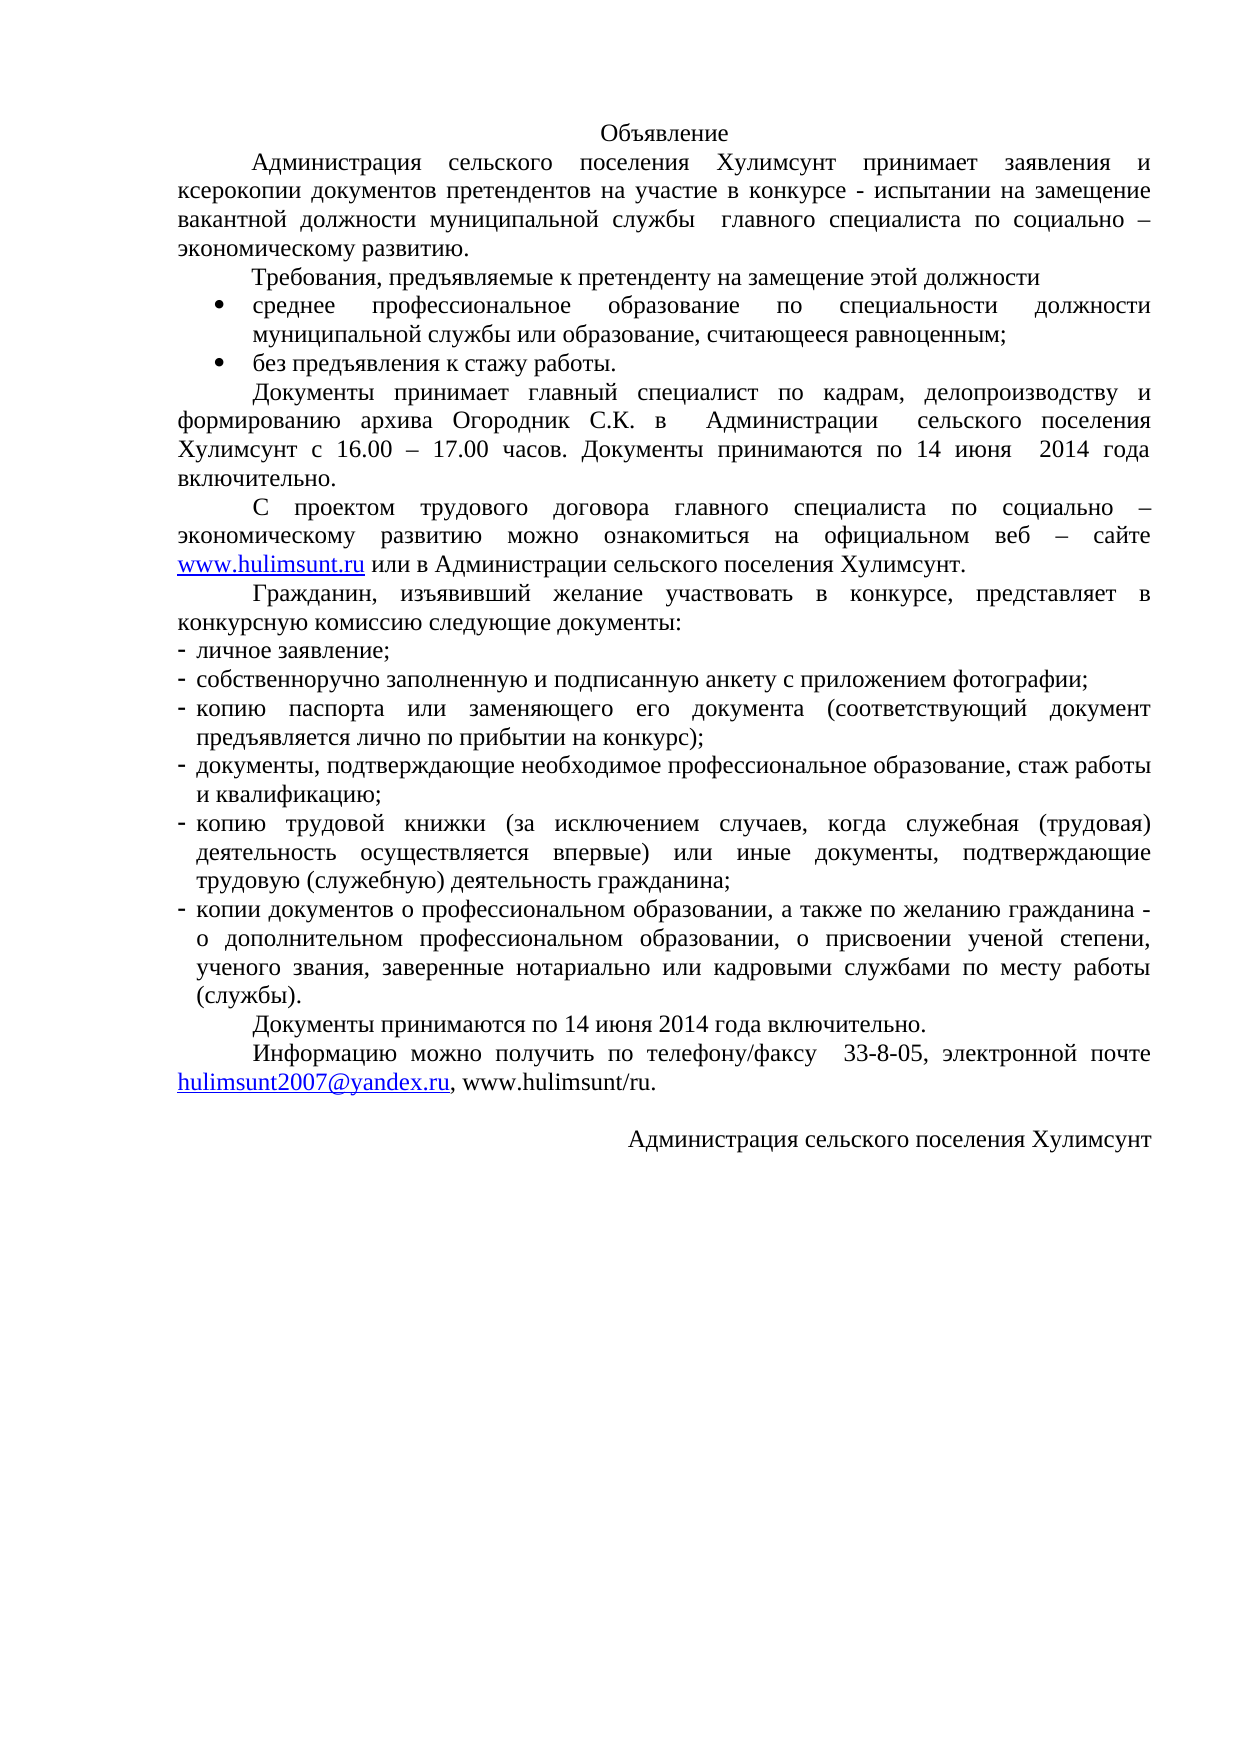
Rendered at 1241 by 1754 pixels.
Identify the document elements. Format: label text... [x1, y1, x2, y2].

list без предъявления к стажу работы. [215, 348, 1152, 377]
list Документы принимает главный специалист по кадрам, делопроизводству и формированию архива Огородник С.К. в Администрации сельского поселения Хулимсунт с 16.00 – 17.00 часов. Документы принимаются по 14 июня 2014 года включительно. [177, 377, 1152, 492]
text Администрация сельского поселения Хулимсунт [177, 1124, 1152, 1153]
list Документы принимаются по 14 июня 2014 года включительно. [177, 1009, 1152, 1038]
list С проектом трудового договора главного специалиста по социально – экономическому развитию можно ознакомиться на официальном веб – сайте www.hulimsunt.ru или в Администрации сельского поселения Хулимсунт. [177, 492, 1152, 578]
list Информацию можно получить по телефону/факсу 33-8-05, электронной почте hulimsunt2007@yandex.ru, www.hulimsunt/ru. [177, 1038, 1152, 1096]
list копии документов о профессиональном образовании, а также по желанию гражданина - о дополнительном профессиональном образовании, о присвоении ученой степени, ученого звания, заверенные нотариально или кадровыми службами по месту работы (службы). [177, 894, 1152, 1009]
list среднее профессиональное образование по специальности должности муниципальной службы или образование, считающееся равноценным; [215, 291, 1152, 348]
list документы, подтверждающие необходимое профессиональное образование, стаж работы и квалификацию; [177, 751, 1152, 808]
list копию паспорта или заменяющего его документа (соответствующий документ предъявляется лично по прибытии на конкурс); [177, 693, 1152, 751]
text Требования, предъявляемые к претенденту на замещение этой должности [177, 262, 1152, 291]
text Гражданин, изъявивший желание участвовать в конкурсе, представляет в конкурсную комиссию следующие документы: [177, 578, 1152, 636]
list собственноручно заполненную и подписанную анкету с приложением фотографии; [177, 664, 1152, 693]
list копию трудовой книжки (за исключением случаев, когда служебная (трудовая) деятельность осуществляется впервые) или иные документы, подтверждающие трудовую (служебную) деятельность гражданина; [177, 808, 1152, 894]
list личное заявление; [177, 636, 1152, 664]
text Администрация сельского поселения Хулимсунт принимает заявления и ксерокопии документов претендентов на участие в конкурсе - испытании на замещение вакантной должности муниципальной службы главного специалиста по социально – экономическому развитию. [177, 147, 1152, 262]
text Объявление [177, 118, 1152, 147]
